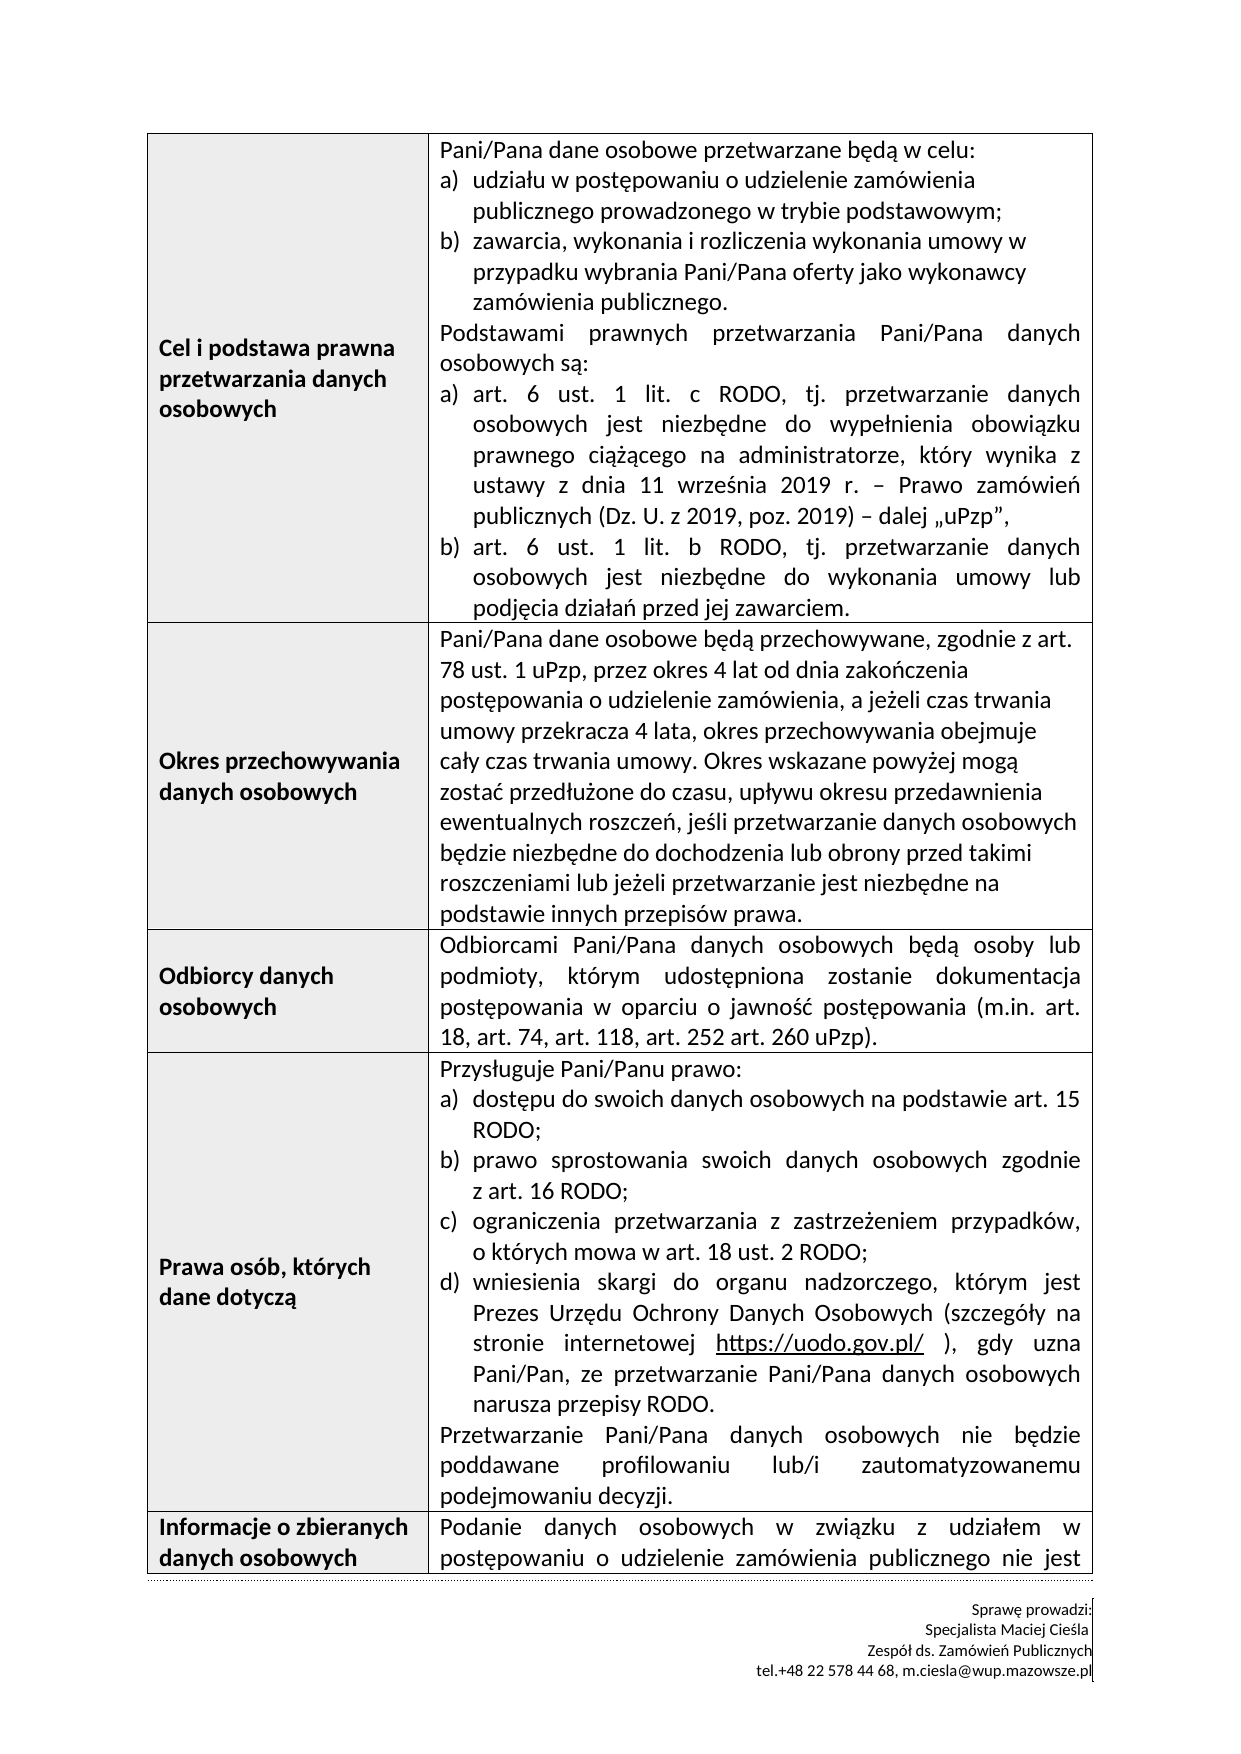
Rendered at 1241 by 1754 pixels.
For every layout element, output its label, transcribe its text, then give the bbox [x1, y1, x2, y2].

table_cell Przysługuje Pani/Panu prawo: dostępu do swoich danych osobowych na podstawie art. 15 RODO; prawo sprostowania swoich danych osobowych zgodnie z art. 16 RODO; ograniczenia przetwarzania z zastrzeżeniem przypadków, o których mowa w art. 18 ust. 2 RODO; wniesienia skargi do organu nadzorczego, którym jest Prezes Urzędu Ochrony Danych Osobowych (szczegóły na stronie internetowej https://uodo.gov.pl/ ), gdy uzna Pani/Pan, ze przetwarzanie Pani/Pana danych osobowych narusza przepisy RODO. Przetwarzanie Pani/Pana danych osobowych nie będzie poddawane profilowaniu lub/i zautomatyzowanemu podejmowaniu decyzji. [429, 1053, 1092, 1511]
table_cell Odbiorcy danych osobowych [148, 930, 428, 1052]
table_cell Pani/Pana dane osobowe będą przechowywane, zgodnie z art. 78 ust. 1 uPzp, przez okres 4 lat od dnia zakończenia postępowania o udzielenie zamówienia, a jeżeli czas trwania umowy przekracza 4 lata, okres przechowywania obejmuje cały czas trwania umowy. Okres wskazane powyżej mogą zostać przedłużone do czasu, upływu okresu przedawnienia ewentualnych roszczeń, jeśli przetwarzanie danych osobowych będzie niezbędne do dochodzenia lub obrony przed takimi roszczeniami lub jeżeli przetwarzanie jest niezbędne na podstawie innych przepisów prawa. [429, 623, 1092, 928]
table_cell Odbiorcami Pani/Pana danych osobowych będą osoby lub podmioty, którym udostępniona zostanie dokumentacja postępowania w oparciu o jawność postępowania (m.in. art. 18, art. 74, art. 118, art. 252 art. 260 uPzp). [429, 930, 1092, 1052]
table_cell Pani/Pana dane osobowe przetwarzane będą w celu: udziału w postępowaniu o udzielenie zamówienia publicznego prowadzonego w trybie podstawowym; zawarcia, wykonania i rozliczenia wykonania umowy w przypadku wybrania Pani/Pana oferty jako wykonawcy zamówienia publicznego. Podstawami prawnych przetwarzania Pani/Pana danych osobowych są: art. 6 ust. 1 lit. c RODO, tj. przetwarzanie danych osobowych jest niezbędne do wypełnienia obowiązku prawnego ciążącego na administratorze, który wynika z ustawy z dnia 11 września 2019 r. ‒ Prawo zamówień publicznych (Dz. U. z 2019, poz. 2019) – dalej „uPzp”, art. 6 ust. 1 lit. b RODO, tj. przetwarzanie danych osobowych jest niezbędne do wykonania umowy lub podjęcia działań przed jej zawarciem. [429, 134, 1092, 622]
table_cell Okres przechowywania danych osobowych [148, 623, 428, 928]
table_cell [148, 1512, 428, 1573]
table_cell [429, 1512, 1092, 1573]
table_cell Cel i podstawa prawna przetwarzania danych osobowych [148, 134, 428, 622]
table_cell Prawa osób, których dane dotyczą [148, 1053, 428, 1511]
